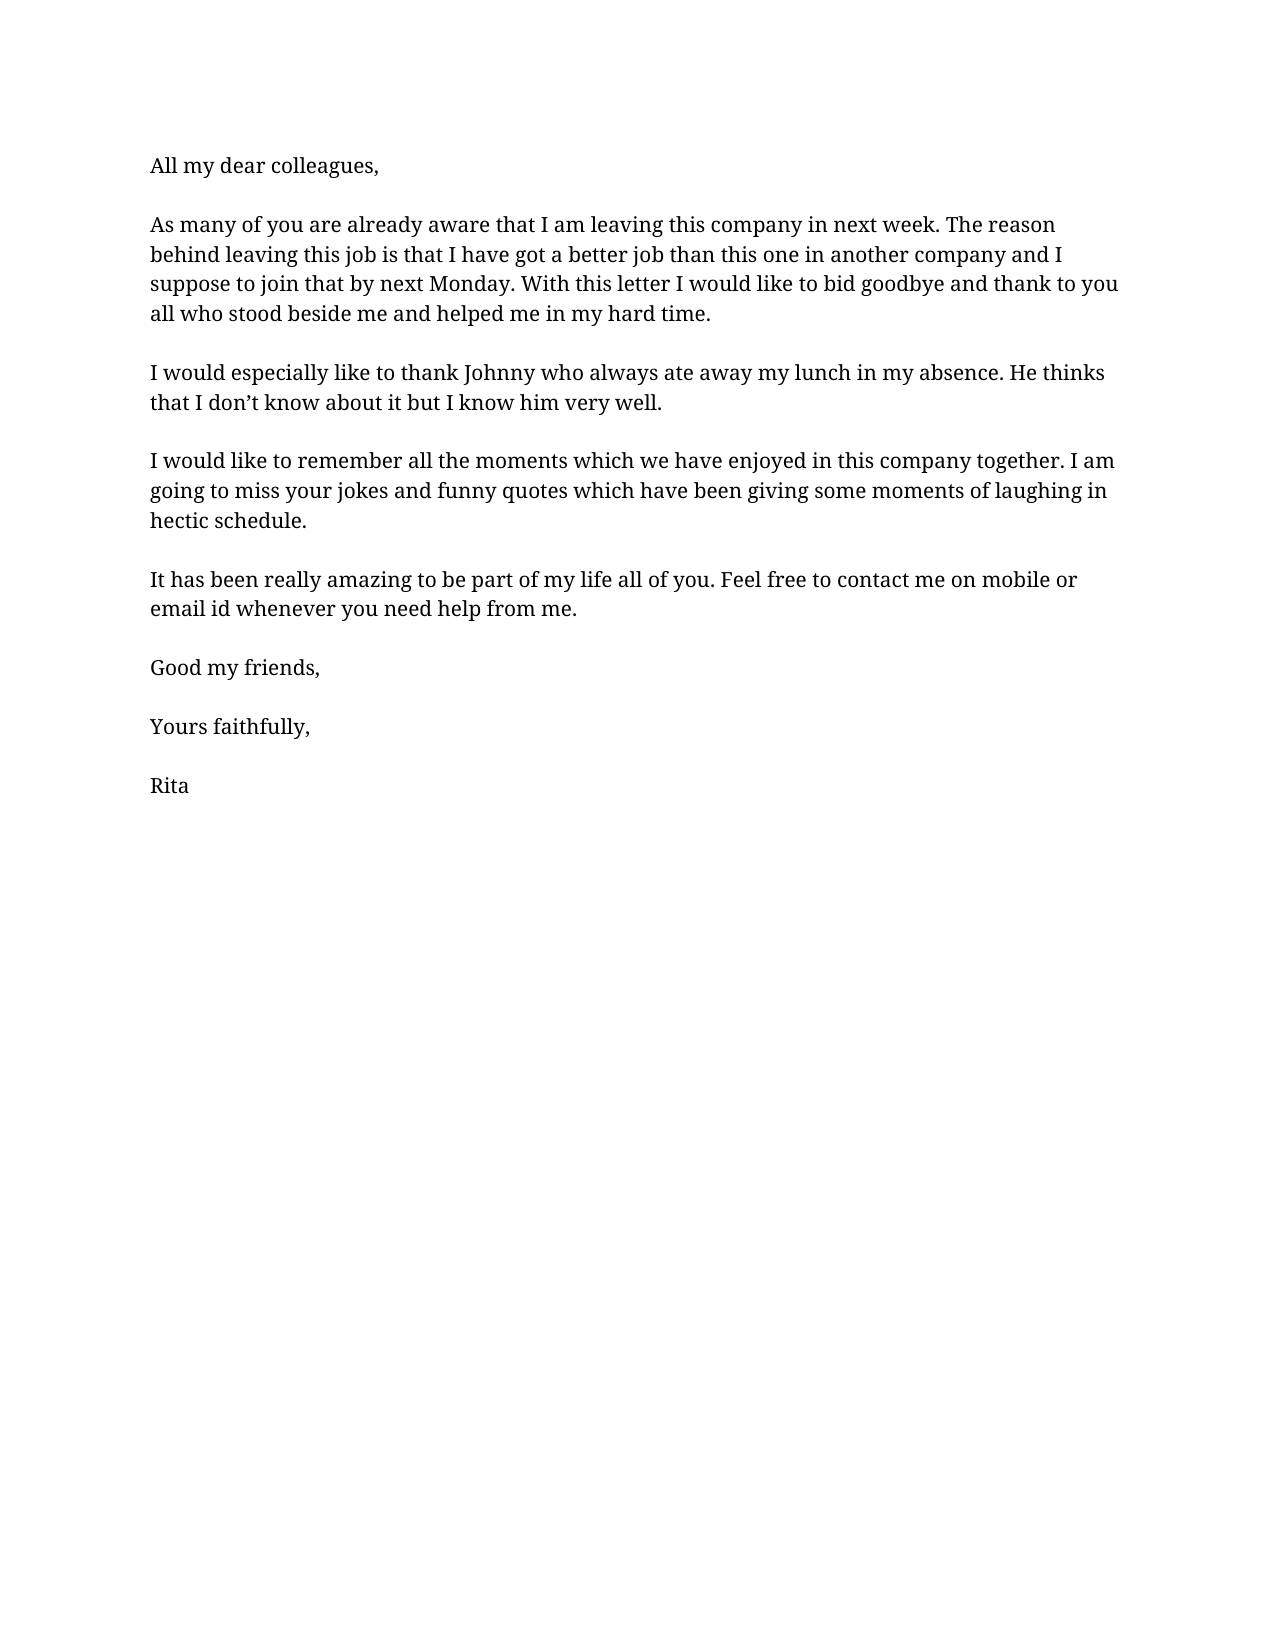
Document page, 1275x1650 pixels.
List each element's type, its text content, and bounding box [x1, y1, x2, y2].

text Good my friends, [150, 652, 1125, 682]
text As many of you are already aware that I am leaving this company in next week. The reason behind leaving this job is that I have got a better job than this one in another company and I suppose to join that by next Monday. With this letter I would like to bid goodbye and thank to you all who stood beside me and helped me in my hard time. [150, 209, 1125, 328]
text I would like to remember all the moments which we have enjoyed in this company together. I am going to miss your jokes and funny quotes which have been giving some moments of laughing in hectic schedule. [150, 445, 1125, 534]
text Rita [150, 770, 1125, 799]
text It has been really amazing to be part of my life all of you. Feel free to contact me on mobile or email id whenever you need help from me. [150, 563, 1125, 623]
text All my dear colleagues, [150, 150, 1125, 180]
text Yours faithfully, [150, 711, 1125, 741]
text I would especially like to thank Johnny who always ate away my lunch in my absence. He thinks that I don’t know about it but I know him very well. [150, 357, 1125, 416]
